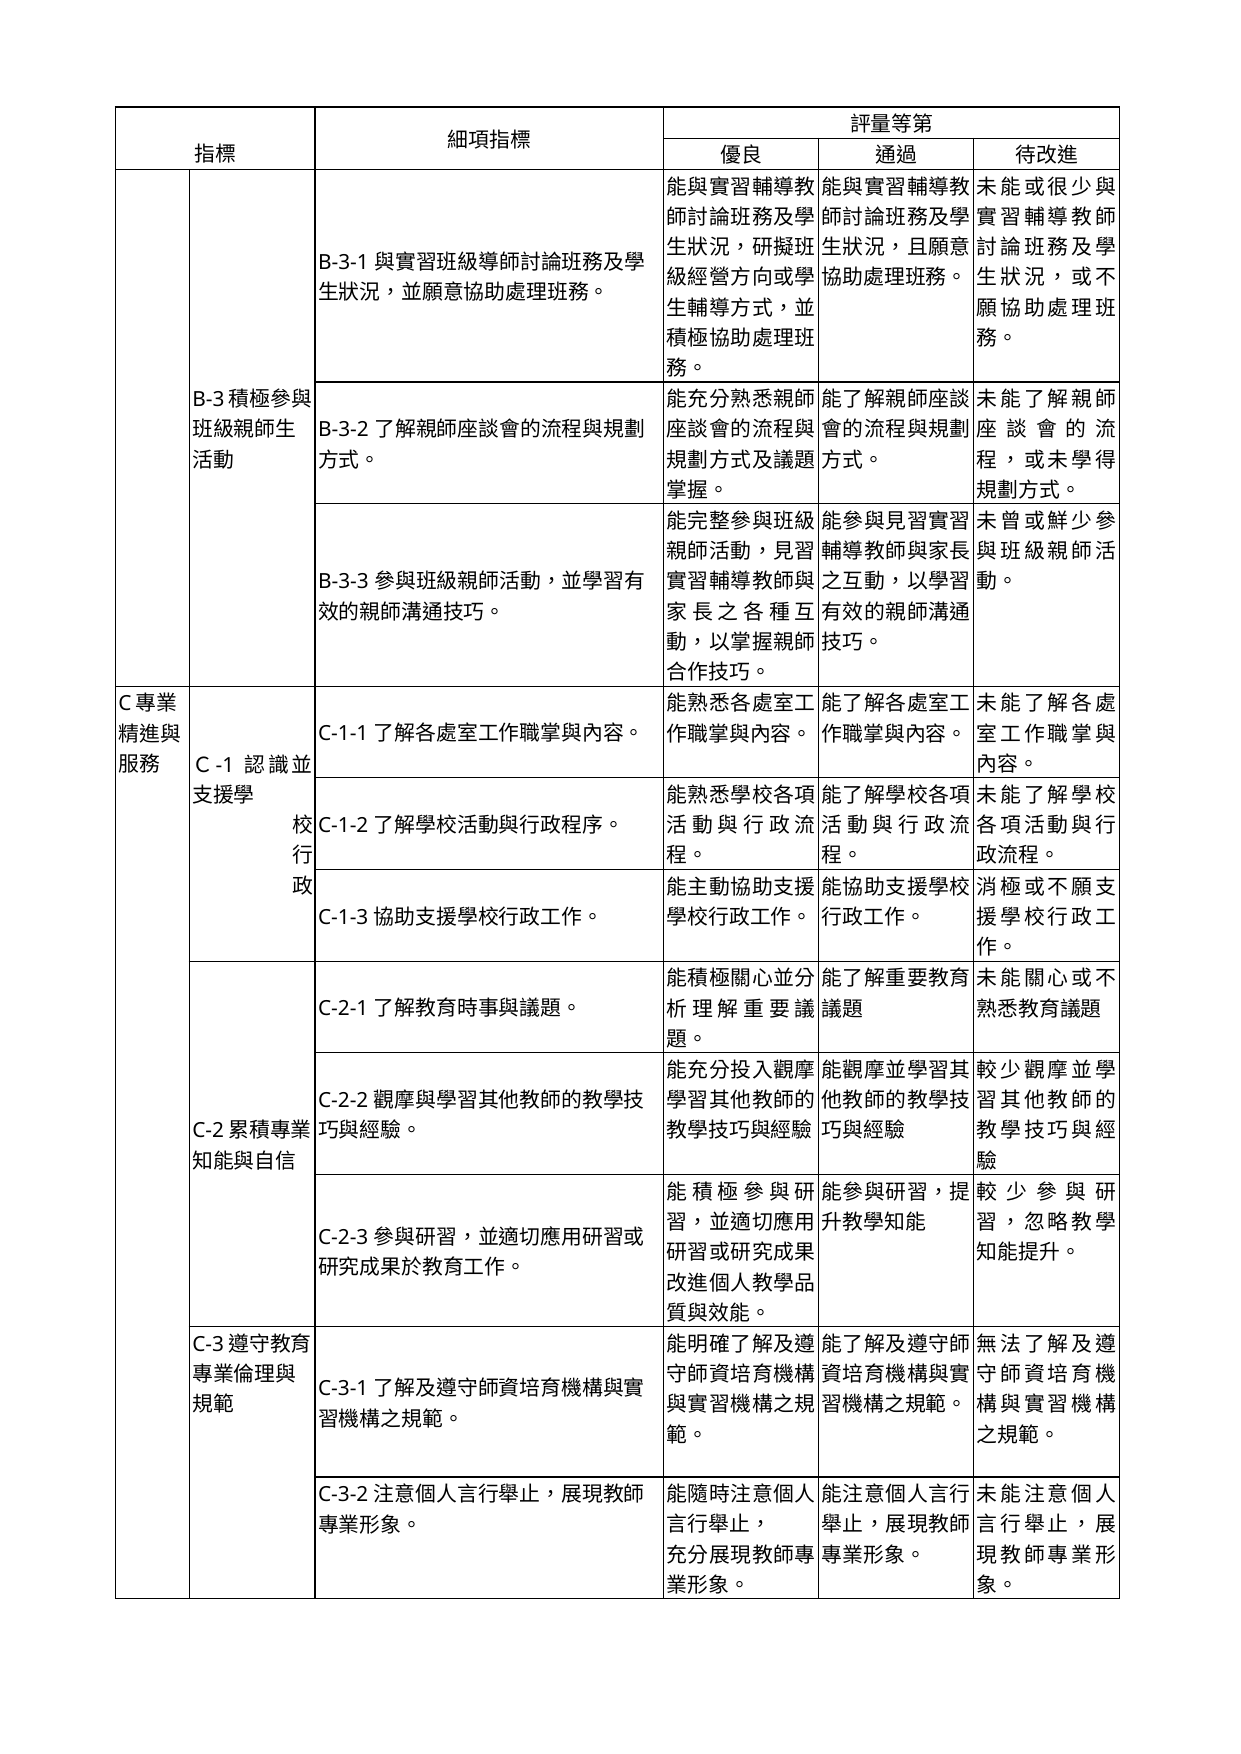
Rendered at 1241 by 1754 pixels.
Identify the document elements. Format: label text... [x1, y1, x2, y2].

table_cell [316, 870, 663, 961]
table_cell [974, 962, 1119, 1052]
table_cell 能與實習輔導教師討論班務及學生狀況，研擬班級經營方向或學生輔導方式，並積極協助處理班務。 [664, 170, 818, 381]
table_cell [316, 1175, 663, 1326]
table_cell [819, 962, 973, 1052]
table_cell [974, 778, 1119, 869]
table_cell 能與實習輔導教師討論班務及學生狀況，且願意協助處理班務。 [819, 170, 973, 381]
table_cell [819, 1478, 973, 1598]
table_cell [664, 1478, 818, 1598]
table_cell 能參與見習實習輔導教師與家長之互動，以學習有效的親師溝通技巧。 [819, 504, 973, 686]
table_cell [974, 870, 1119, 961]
table_cell 未曾或鮮少參與班級親師活動。 [974, 504, 1119, 686]
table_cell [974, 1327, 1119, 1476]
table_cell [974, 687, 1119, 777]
table_cell 通過 [819, 139, 973, 169]
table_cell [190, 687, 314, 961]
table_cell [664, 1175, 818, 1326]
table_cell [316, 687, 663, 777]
table_cell B-3-3 參與班級親師活動，並學習有效的親師溝通技巧。 [316, 504, 663, 686]
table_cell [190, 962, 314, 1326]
table_cell 未能了解親師座談會的流程，或未學得規劃方式。 [974, 383, 1119, 503]
table_header 指標 [116, 108, 314, 169]
table_cell 優良 [664, 139, 818, 169]
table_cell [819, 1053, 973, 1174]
table_cell 能了解親師座談會的流程與規劃方式。 [819, 383, 973, 503]
table_cell B-3-1 與實習班級導師討論班務及學生狀況，並願意協助處理班務。 [316, 170, 663, 381]
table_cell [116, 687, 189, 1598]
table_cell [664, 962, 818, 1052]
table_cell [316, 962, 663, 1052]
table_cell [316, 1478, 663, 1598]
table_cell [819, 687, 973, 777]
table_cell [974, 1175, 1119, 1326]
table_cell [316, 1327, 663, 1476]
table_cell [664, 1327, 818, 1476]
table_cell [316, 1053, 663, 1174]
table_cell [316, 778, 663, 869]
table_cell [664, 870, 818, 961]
table_cell 能完整參與班級親師活動，見習實習輔導教師與家長之各種互動，以掌握親師合作技巧。 [664, 504, 818, 686]
table_cell B-3積極參與班級親師生活動 [190, 170, 314, 686]
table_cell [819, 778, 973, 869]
table_cell 未能或很少與實習輔導教師討論班務及學生狀況，或不願協助處理班務。 [974, 170, 1119, 381]
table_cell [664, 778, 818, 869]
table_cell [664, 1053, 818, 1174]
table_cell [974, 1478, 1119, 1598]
table_cell 待改進 [974, 139, 1119, 169]
table_header 細項指標 [316, 108, 663, 169]
table_cell B-3-2 了解親師座談會的流程與規劃方式。 [316, 383, 663, 503]
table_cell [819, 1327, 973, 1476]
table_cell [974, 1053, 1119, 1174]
table_cell 能充分熟悉親師座談會的流程與規劃方式及議題掌握。 [664, 383, 818, 503]
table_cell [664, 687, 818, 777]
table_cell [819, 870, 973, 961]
table_header 評量等第 [664, 108, 1119, 138]
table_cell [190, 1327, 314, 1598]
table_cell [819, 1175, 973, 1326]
